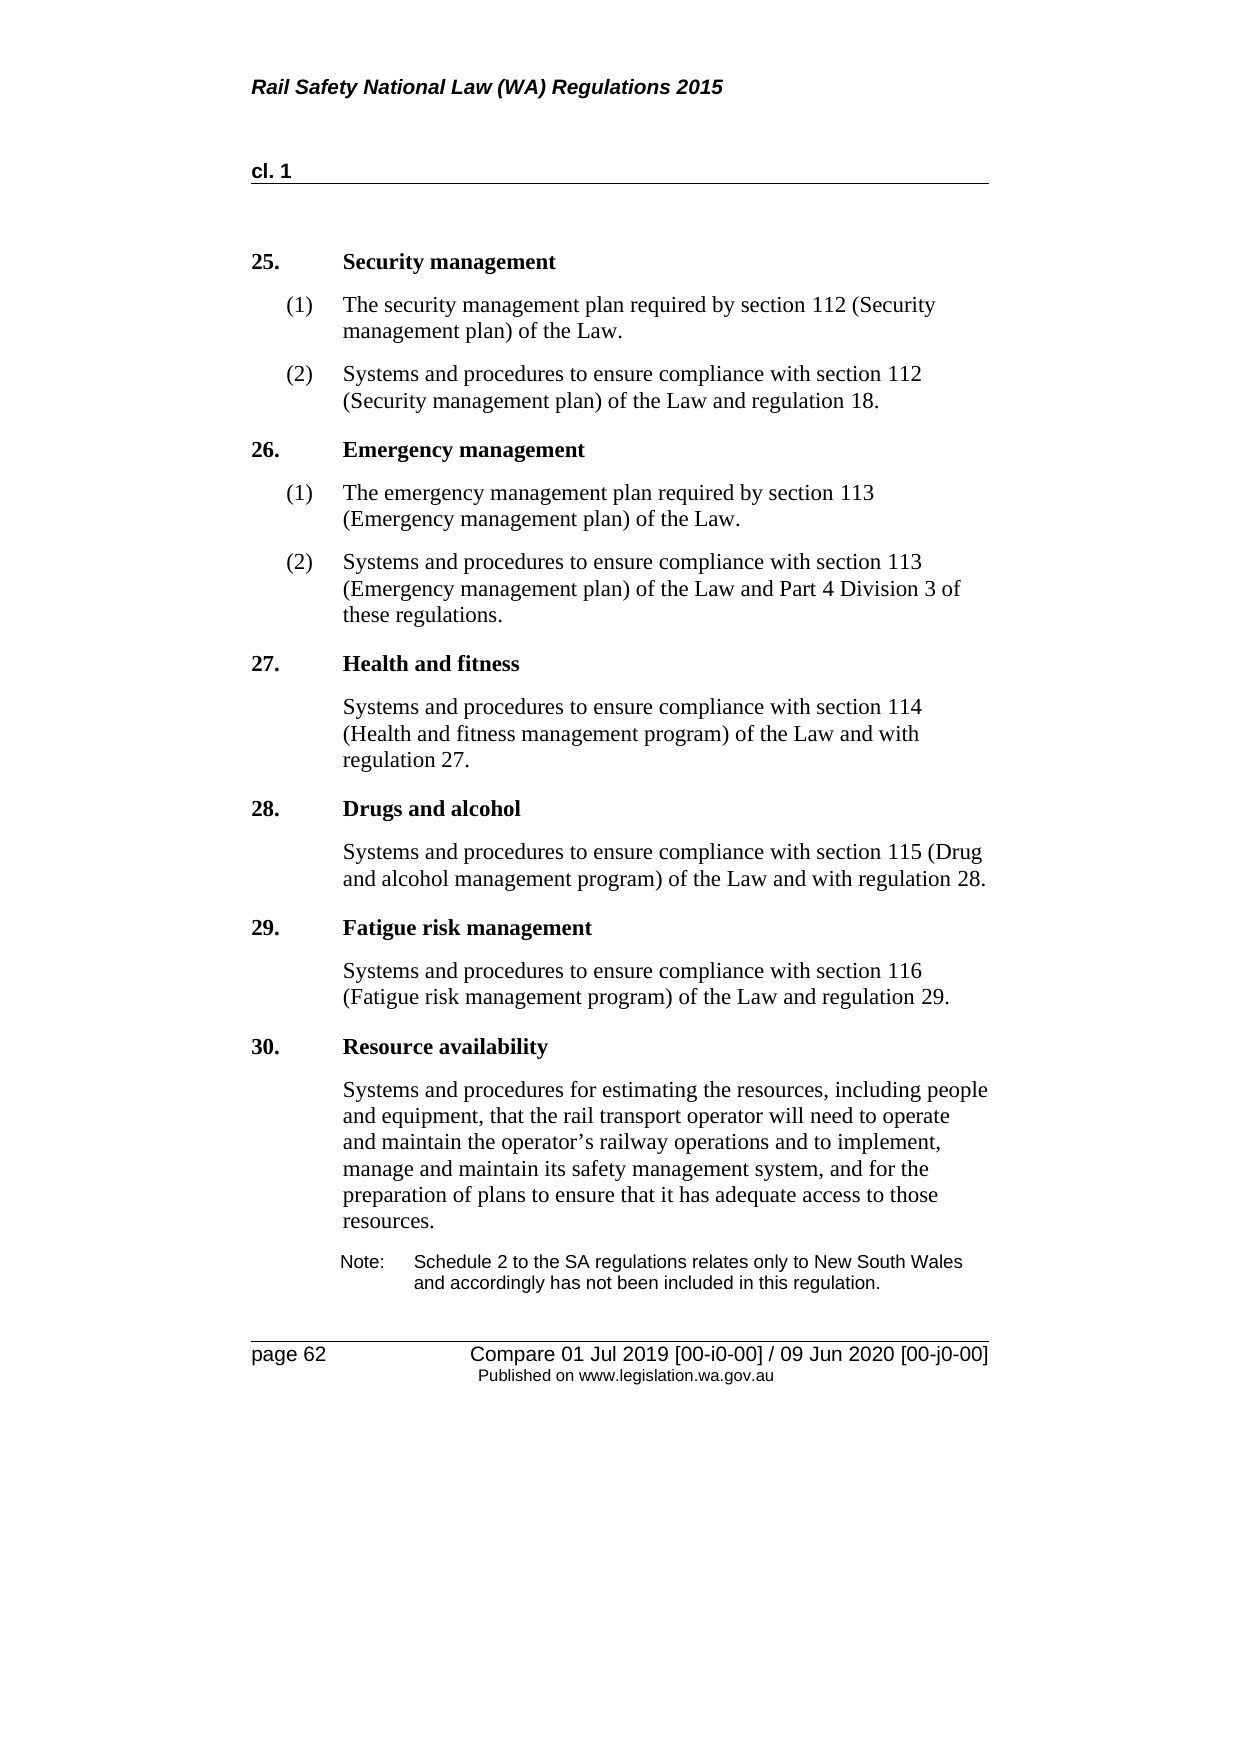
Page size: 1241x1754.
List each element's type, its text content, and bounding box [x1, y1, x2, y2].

text Systems and procedures for estimating the resources, including people and equipment, that the rail transport operator will need to operate and maintain the operator’s railway operations and to implement, manage and maintain its safety management system, and for the preparation of plans to ensure that it has adequate access to those resources. [251, 1076, 989, 1234]
text (1) The security management plan required by section 112 (Security management plan) of the Law. [251, 291, 989, 344]
text Systems and procedures to ensure compliance with section 114 (Health and fitness management program) of the Law and with regulation 27. [251, 693, 989, 772]
subtitle 30. Resource availability [251, 1033, 989, 1059]
text Note: Schedule 2 to the SA regulations relates only to New South Wales and accordingly has not been included in this regulation. [251, 1251, 989, 1294]
text (1) The emergency management plan required by section 113 (Emergency management plan) of the Law. [251, 479, 989, 532]
text (2) Systems and procedures to ensure compliance with section 113 (Emergency management plan) of the Law and Part 4 Division 3 of these regulations. [251, 548, 989, 627]
subtitle 25. Security management [251, 248, 989, 274]
subtitle 28. Drugs and alcohol [251, 795, 989, 822]
text (2) Systems and procedures to ensure compliance with section 112 (Security management plan) of the Law and regulation 18. [251, 360, 989, 413]
text Systems and procedures to ensure compliance with section 115 (Drug and alcohol management program) of the Law and with regulation 28. [251, 838, 989, 891]
subtitle 29. Fatigue risk management [251, 914, 989, 940]
subtitle 27. Health and fitness [251, 650, 989, 677]
text Systems and procedures to ensure compliance with section 116 (Fatigue risk management program) of the Law and regulation 29. [251, 957, 989, 1010]
subtitle 26. Emergency management [251, 436, 989, 462]
